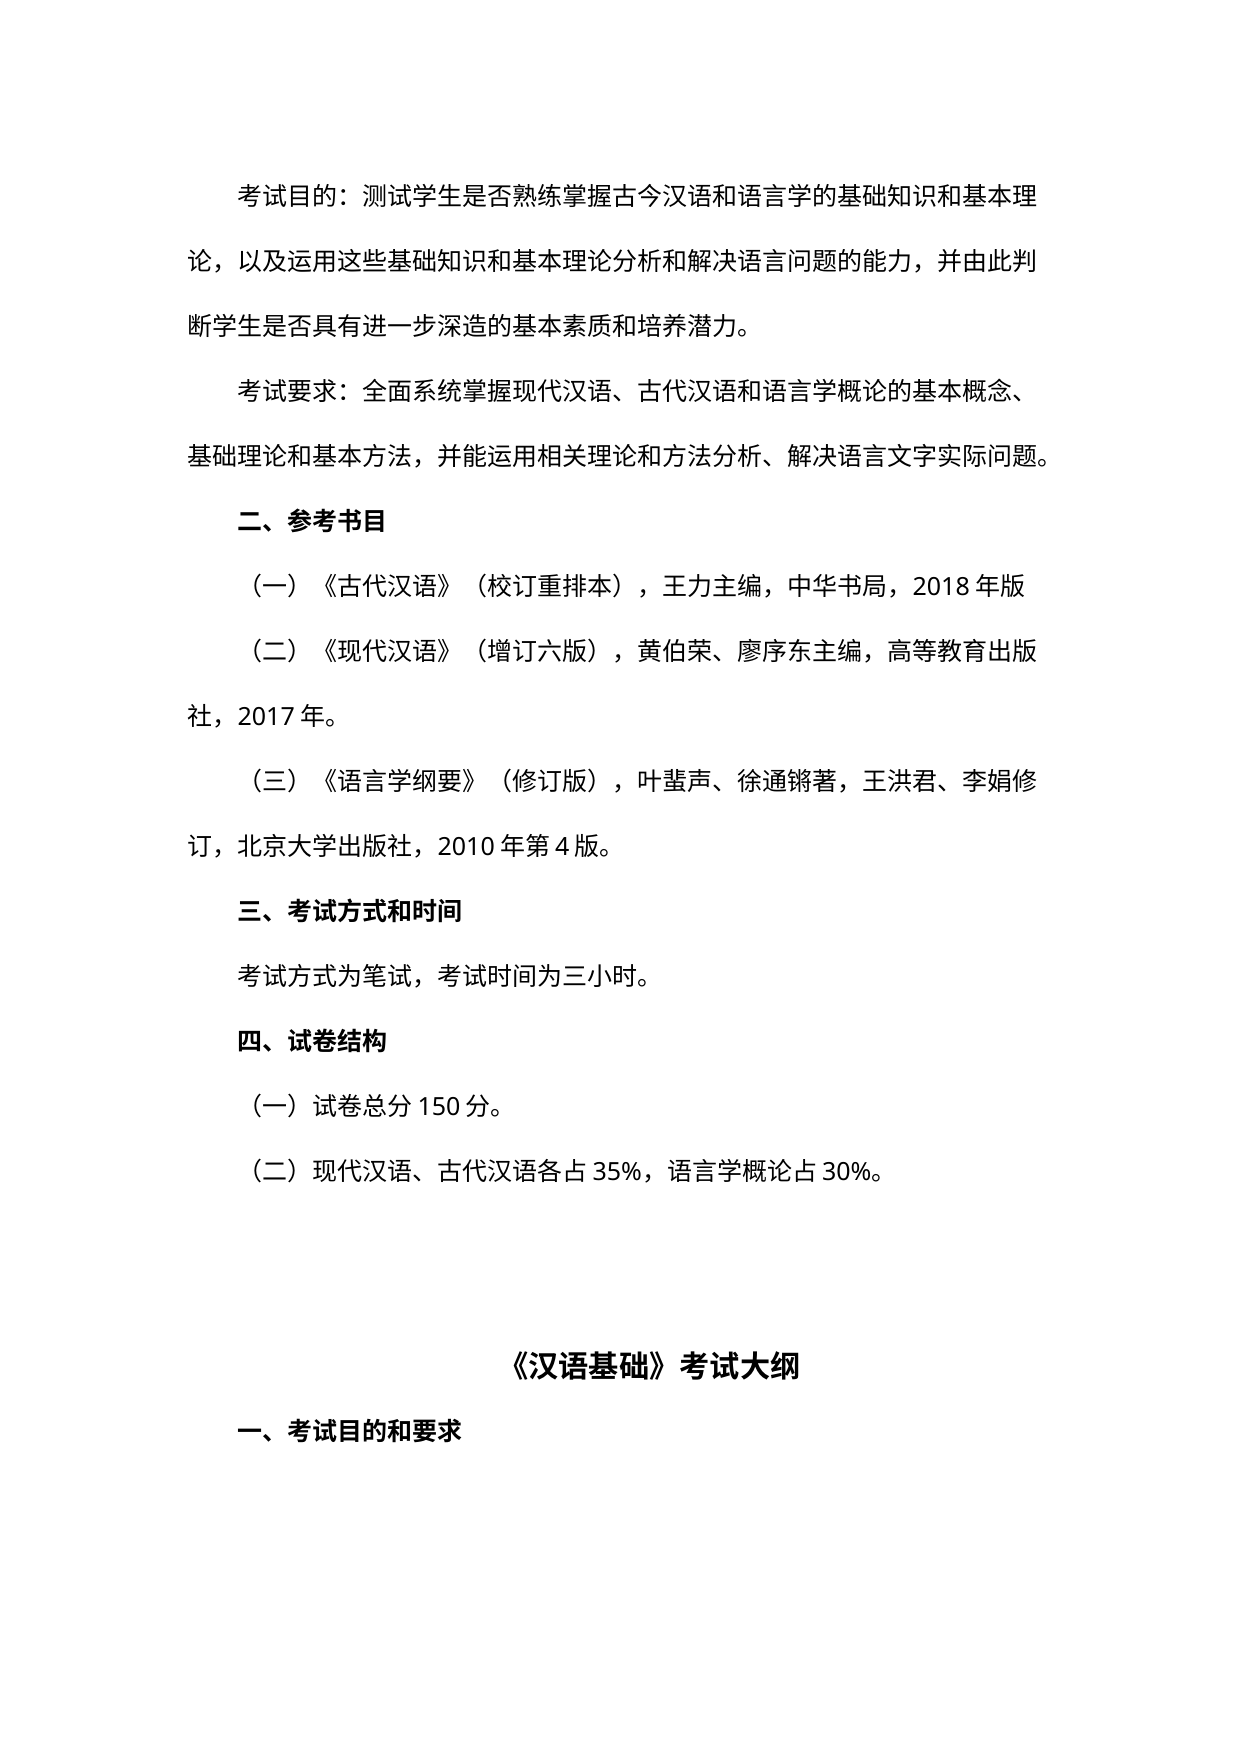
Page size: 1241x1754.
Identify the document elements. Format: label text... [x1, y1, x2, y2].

text 三、考试方式和时间 [187, 877, 1053, 942]
text 二、参考书目 [187, 487, 1053, 552]
text （二）《现代汉语》（增订六版），黄伯荣、廖序东主编，高等教育出版社，2017年。 [187, 617, 1053, 747]
text 一、考试目的和要求 [187, 1397, 1053, 1462]
text （一）《古代汉语》（校订重排本），王力主编，中华书局，2018年版 [187, 552, 1053, 617]
text （一）试卷总分150分。 [187, 1072, 1053, 1137]
text 四、试卷结构 [187, 1007, 1053, 1072]
text 《汉语基础》考试大纲 [187, 1332, 1053, 1397]
text 考试要求：全面系统掌握现代汉语、古代汉语和语言学概论的基本概念、基础理论和基本方法，并能运用相关理论和方法分析、解决语言文字实际问题。 [187, 357, 1053, 487]
text 考试方式为笔试，考试时间为三小时。 [187, 942, 1053, 1007]
text （二）现代汉语、古代汉语各占35%，语言学概论占30%。 [187, 1137, 1053, 1202]
text （三）《语言学纲要》（修订版），叶蜚声、徐通锵著，王洪君、李娟修订，北京大学出版社，2010年第4版。 [187, 747, 1053, 877]
text 考试目的：测试学生是否熟练掌握古今汉语和语言学的基础知识和基本理论，以及运用这些基础知识和基本理论分析和解决语言问题的能力，并由此判断学生是否具有进一步深造的基本素质和培养潜力。 [187, 162, 1053, 357]
